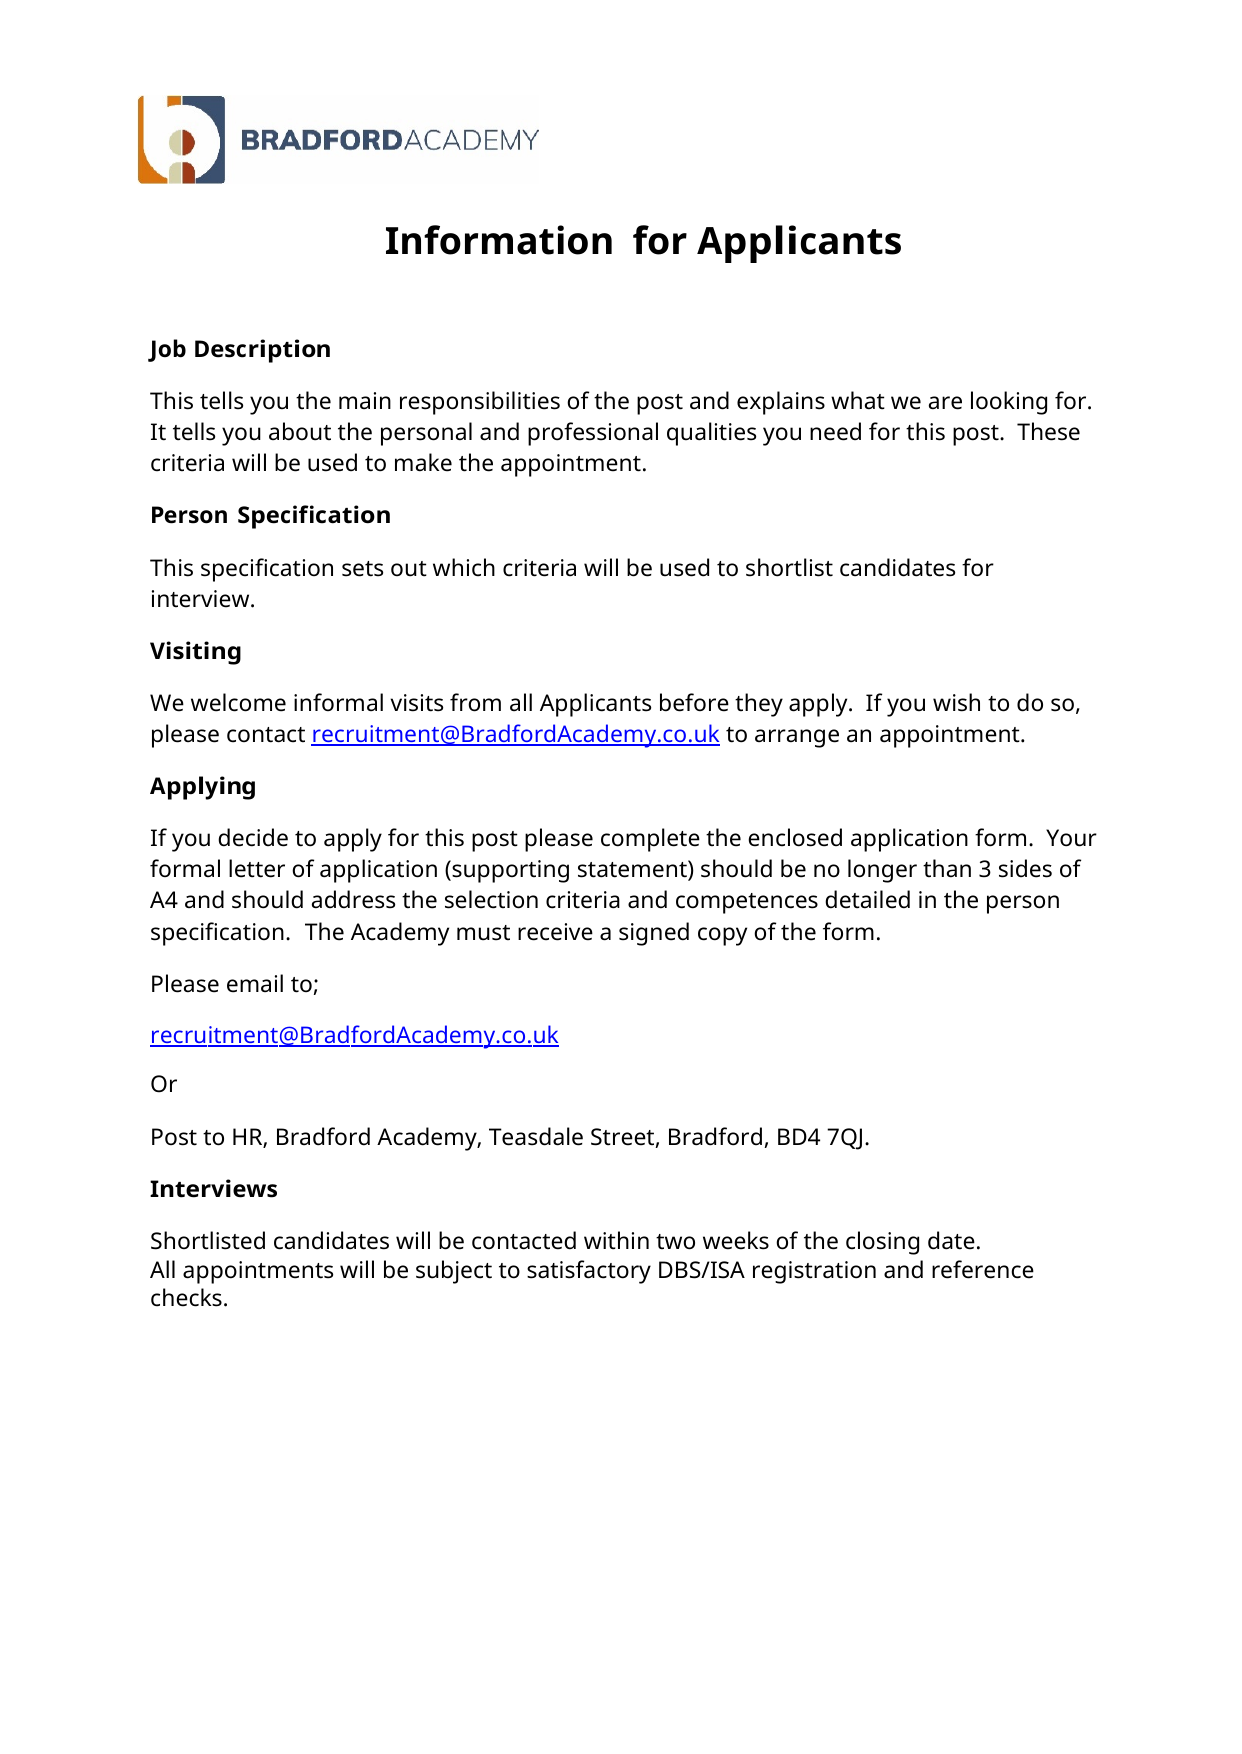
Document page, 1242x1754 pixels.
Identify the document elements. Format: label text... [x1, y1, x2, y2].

text Interviews [150, 1173, 1106, 1204]
text Visiting [150, 634, 1106, 666]
text We welcome informal visits from all Applicants before they apply. If you wish to do so, please contact recruitment@BradfordAcademy.co.uk to arrange an appointment. [150, 687, 1096, 749]
picture [137, 95, 539, 184]
text Post to HR, Bradford Academy, Teasdale Street, Bradford, BD4 7QJ. [150, 1121, 1106, 1152]
text Person Specification [150, 499, 1106, 531]
text Applying [150, 770, 1106, 801]
text recruitment@BradfordAcademy.co.uk [150, 1020, 1106, 1047]
text Job Description [150, 333, 1106, 364]
text This specification sets out which criteria will be used to shortlist candidates for interview. [150, 552, 1003, 614]
text All appointments will be subject to satisfactory DBS/ISA registration and reference checks. [150, 1256, 1037, 1312]
text Information for Applicants [384, 218, 1106, 261]
text If you decide to apply for this post please complete the enclosed application form. Your formal letter of application (supporting statement) should be no longer than 3 sides of A4 and should address the selection criteria and competences detailed in the person specification. The Academy must receive a signed copy of the form. [150, 822, 1098, 947]
text Please email to; [150, 968, 1106, 999]
text Shortlisted candidates will be contacted within two weeks of the closing date. [150, 1225, 1106, 1256]
text Or [150, 1068, 1106, 1100]
text This tells you the main responsibilities of the post and explains what we are looking for. It tells you about the personal and professional qualities you need for this post. These criteria will be used to make the appointment. [150, 385, 1095, 478]
